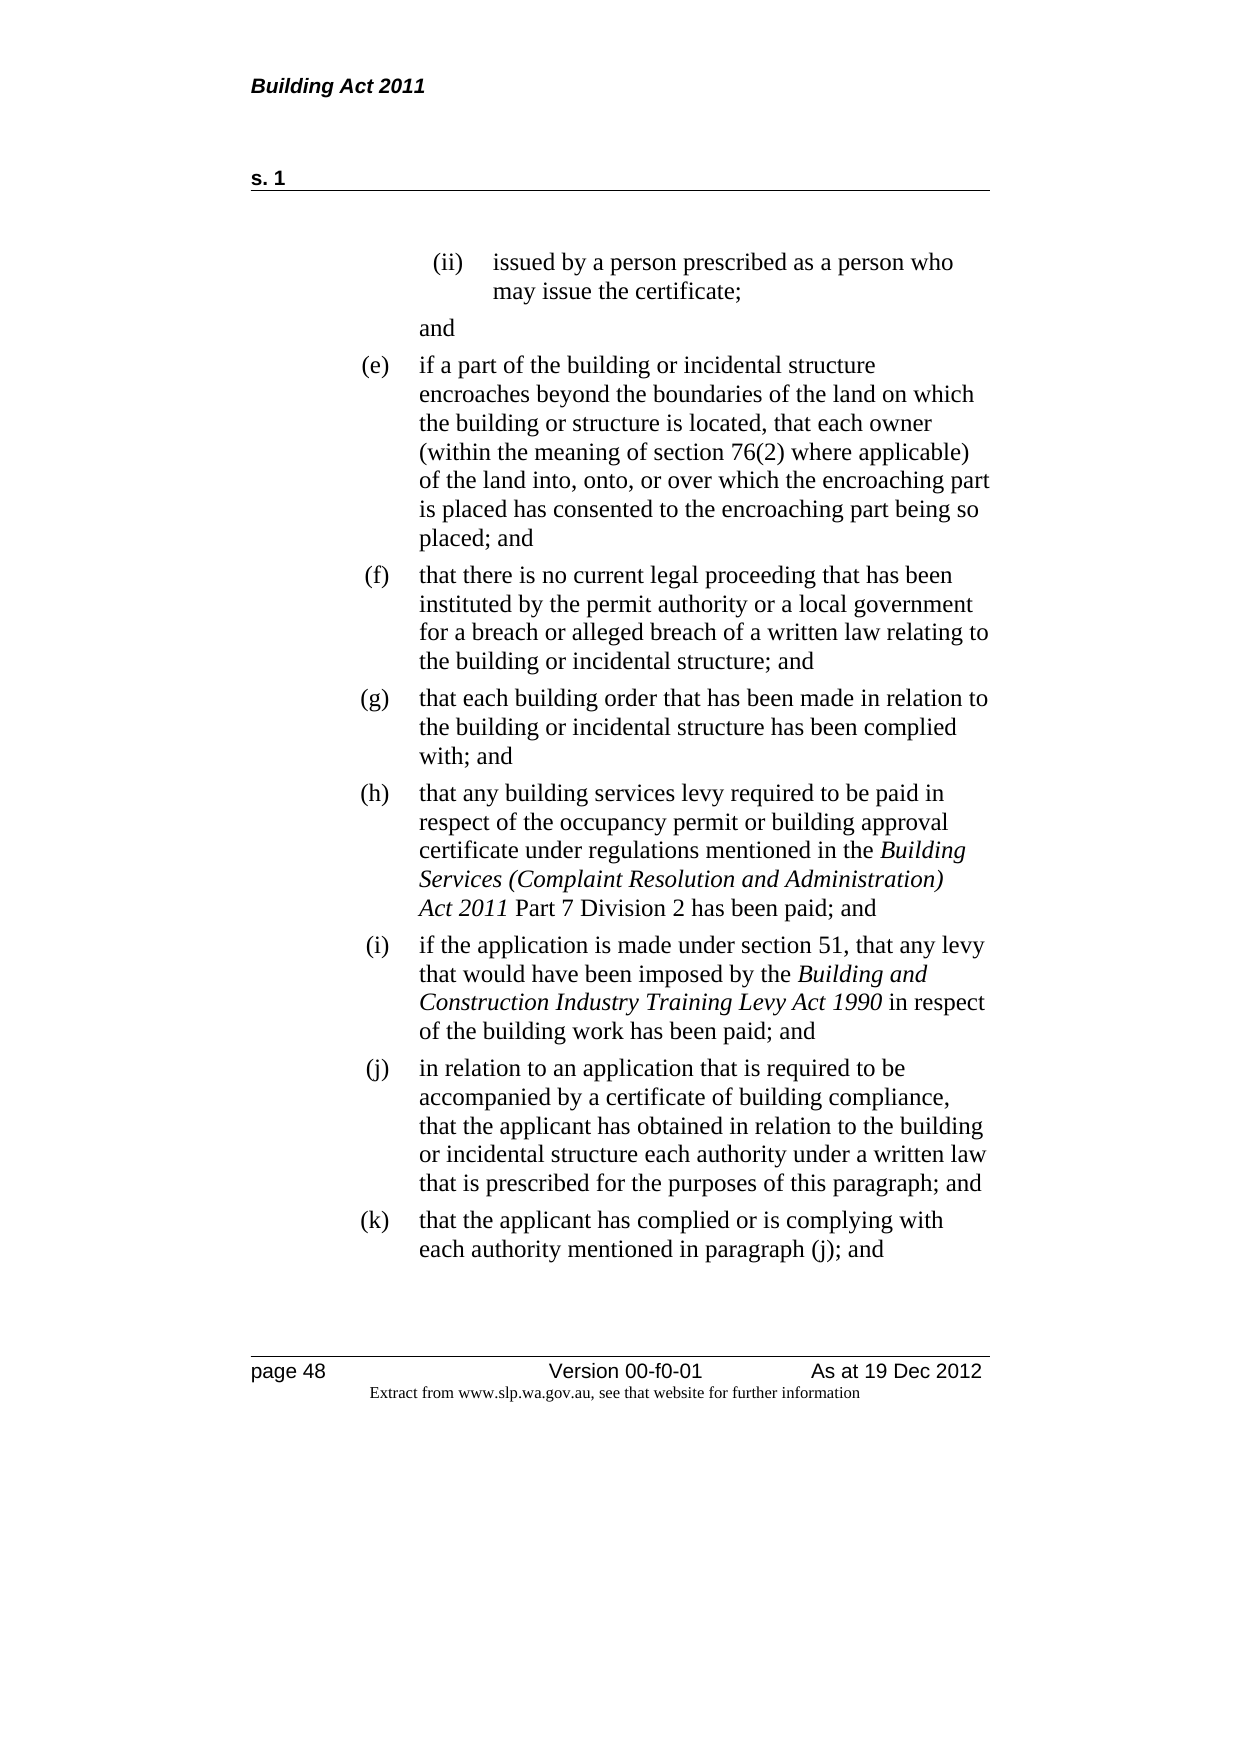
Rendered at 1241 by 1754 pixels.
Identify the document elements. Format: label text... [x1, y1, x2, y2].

text and [251, 313, 990, 342]
text (ii) issued by a person prescribed as a person who may issue the certificate; [251, 247, 990, 305]
text (e) if a part of the building or incidental structure encroaches beyond the boundaries of the land on which the building or structure is located, that each owner (within the meaning of section 76(2) where applicable) of the land into, onto, or over which the encroaching part is placed has consented to the encroaching part being so placed; and [251, 350, 990, 552]
text (k) that the applicant has complied or is complying with each authority mentioned in paragraph (j); and [251, 1205, 990, 1263]
text (i) if the application is made under section 51, that any levy that would have been imposed by the Building and Construction Industry Training Levy Act 1990 in respect of the building work has been paid; and [251, 930, 990, 1045]
text (f) that there is no current legal proceeding that has been instituted by the permit authority or a local government for a breach or alleged breach of a written law relating to the building or incidental structure; and [251, 560, 990, 675]
text (h) that any building services levy required to be paid in respect of the occupancy permit or building approval certificate under regulations mentioned in the Building Services (Complaint Resolution and Administration) Act 2011 Part 7 Division 2 has been paid; and [251, 778, 990, 922]
text (g) that each building order that has been made in relation to the building or incidental structure has been complied with; and [251, 683, 990, 769]
text (j) in relation to an application that is required to be accompanied by a certificate of building compliance, that the applicant has obtained in relation to the building or incidental structure each authority under a written law that is prescribed for the purposes of this paragraph; and [251, 1053, 990, 1197]
